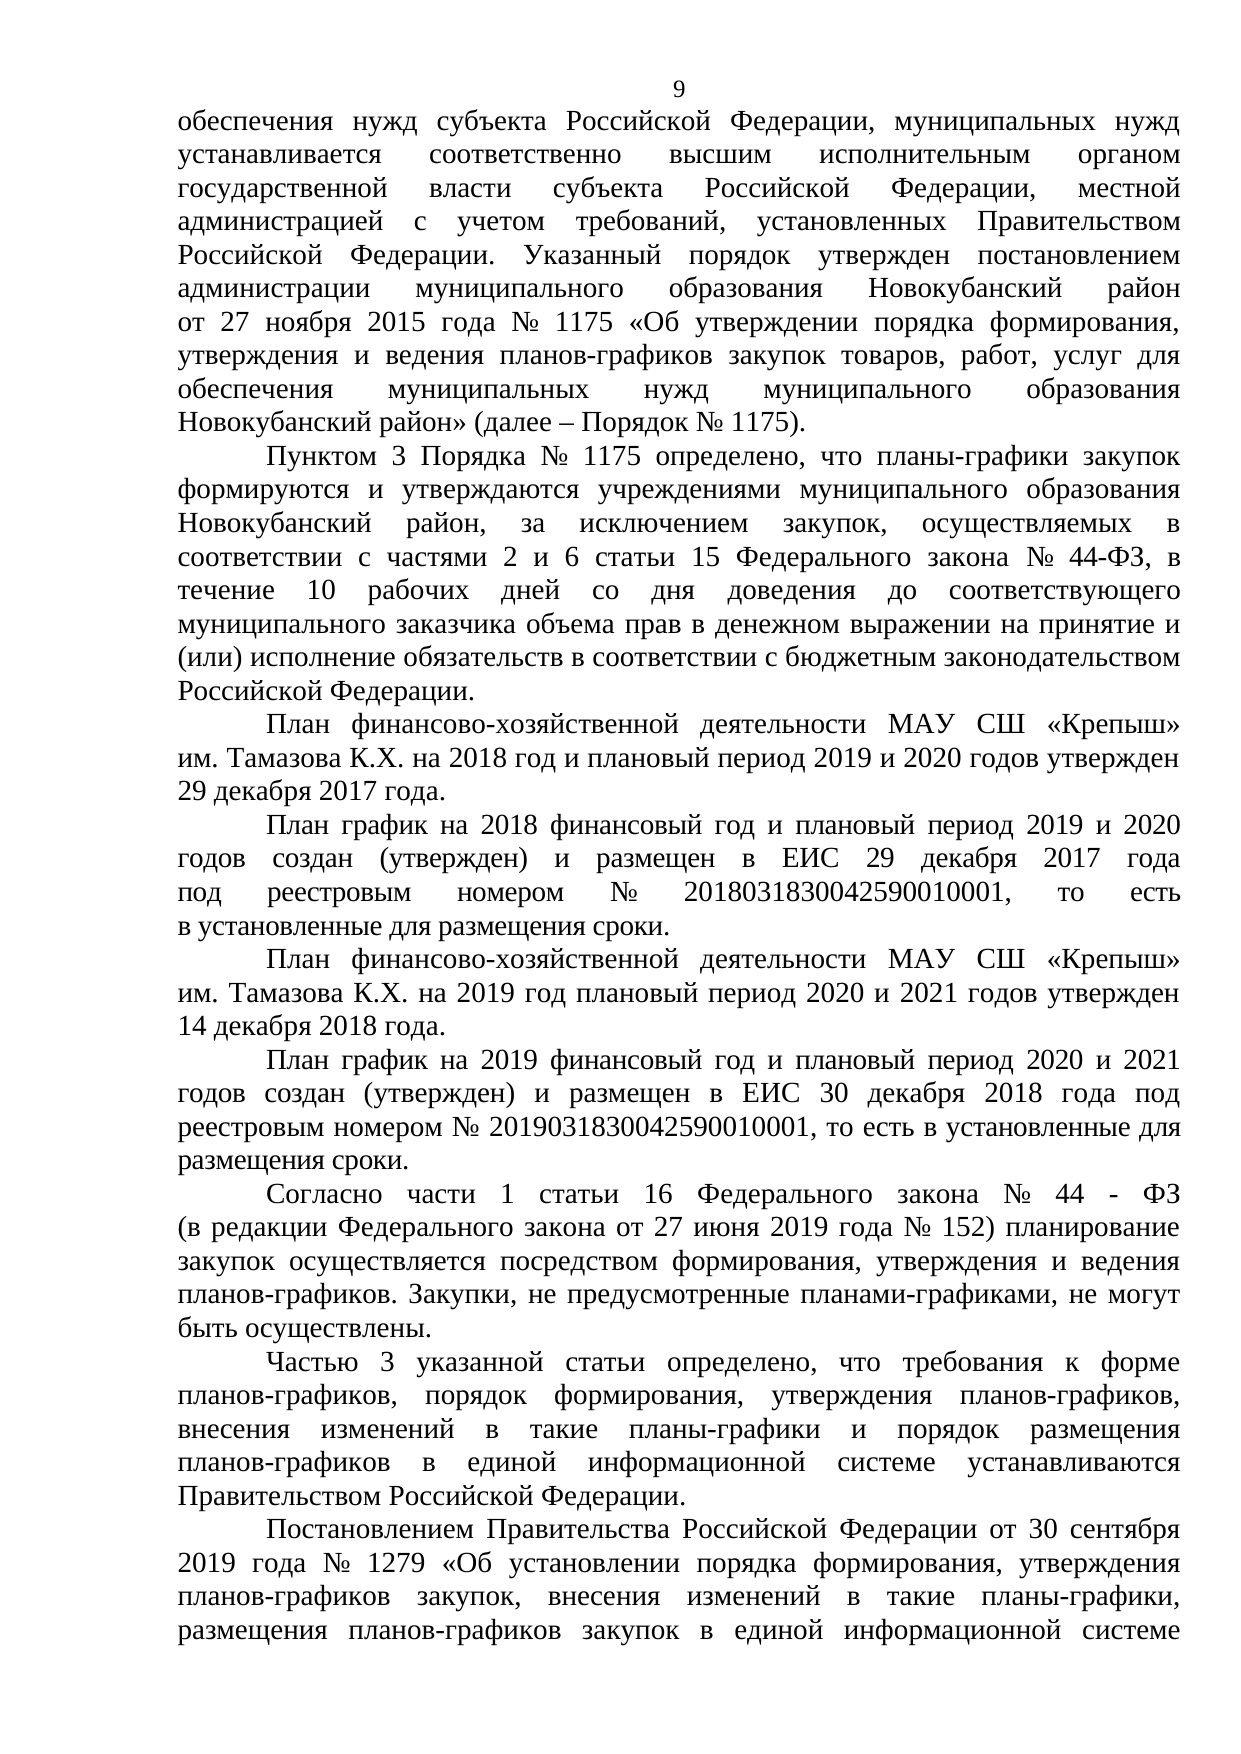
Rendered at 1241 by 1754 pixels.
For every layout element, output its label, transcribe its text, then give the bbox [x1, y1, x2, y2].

text План финансово-хозяйственной деятельности МАУ СШ «Крепыш» им. Тамазова К.Х. на 2018 год и плановый период 2019 и 2020 годов утвержден 29 декабря 2017 года. [177, 706, 1181, 807]
text Пунктом 3 Порядка № 1175 определено, что планы-графики закупок формируются и утверждаются учреждениями муниципального образования Новокубанский район, за исключением закупок, осуществляемых в соответствии с частями 2 и 6 статьи 15 Федерального закона № 44-ФЗ, в течение 10 рабочих дней со дня доведения до соответствующего муниципального заказчика объема прав в денежном выражении на принятие и (или) исполнение обязательств в соответствии с бюджетным законодательством Российской Федерации. [177, 438, 1181, 706]
text План финансово-хозяйственной деятельности МАУ СШ «Крепыш» им. Тамазова К.Х. на 2019 год плановый период 2020 и 2021 годов утвержден 14 декабря 2018 года. [177, 941, 1181, 1042]
text План график на 2019 финансовый год и плановый период 2020 и 2021 годов создан (утвержден) и размещен в ЕИС 30 декабря 2018 года под реестровым номером № 2019031830042590010001, то есть в установленные для размещения сроки. [177, 1042, 1181, 1176]
text План график на 2018 финансовый год и плановый период 2019 и 2020 годов создан (утвержден) и размещен в ЕИС 29 декабря 2017 года под реестровым номером № 2018031830042590010001, то есть в установленные для размещения сроки. [177, 807, 1181, 941]
text Частью 3 указанной статьи определено, что требования к форме планов-графиков, порядок формирования, утверждения планов-графиков, внесения изменений в такие планы-графики и порядок размещения планов-графиков в единой информационной системе устанавливаются Правительством Российской Федерации. [177, 1344, 1181, 1511]
text Согласно части 1 статьи 16 Федерального закона № 44 - ФЗ (в редакции Федерального закона от 27 июня 2019 года № 152) планирование закупок осуществляется посредством формирования, утверждения и ведения планов-графиков. Закупки, не предусмотренные планами-графиками, не могут быть осуществлены. [177, 1176, 1181, 1344]
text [177, 1511, 1181, 1646]
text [177, 103, 1181, 438]
